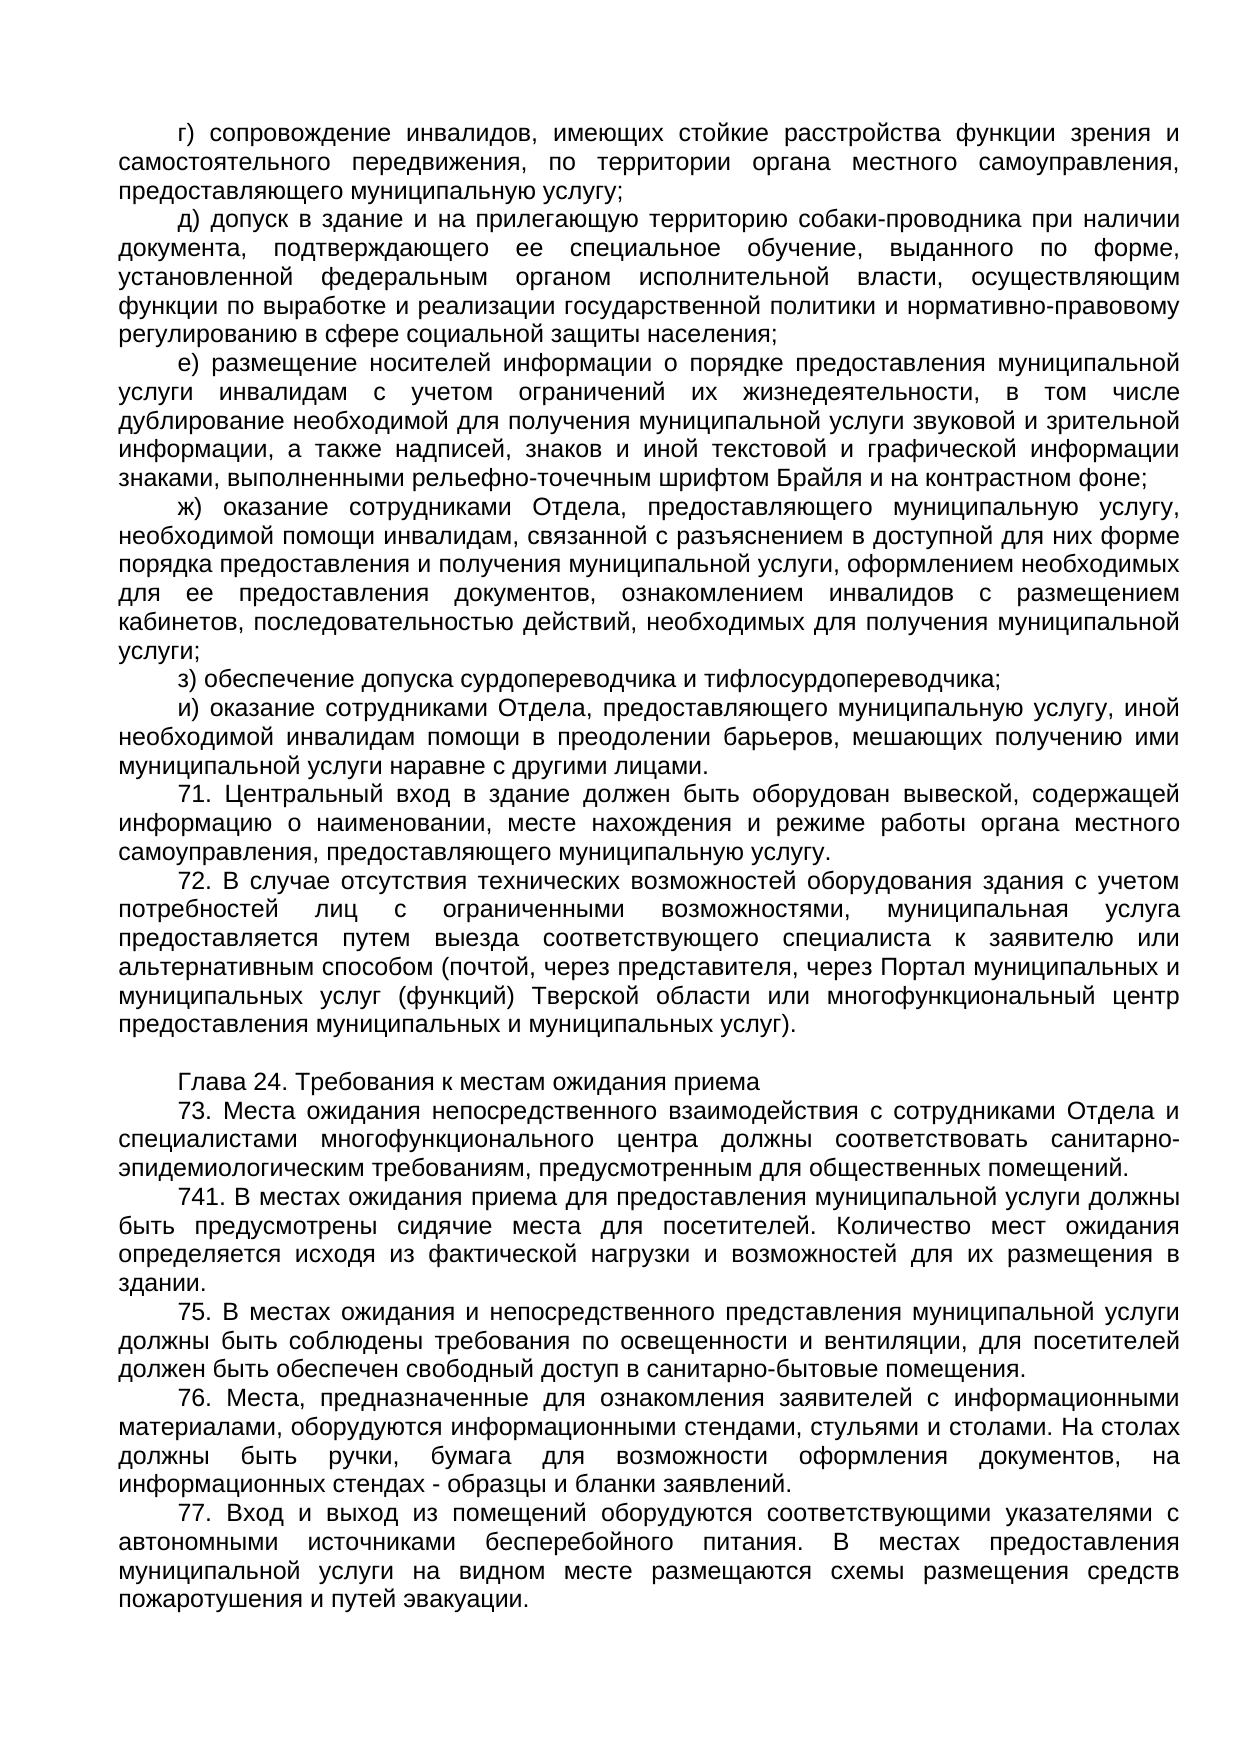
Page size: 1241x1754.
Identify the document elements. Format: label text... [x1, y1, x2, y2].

text г) сопровождение инвалидов, имеющих стойкие расстройства функции зрения и самостоятельного передвижения, по территории органа местного самоуправления, предоставляющего муниципальную услугу; [118, 118, 1181, 204]
text 72. В случае отсутствия технических возможностей оборудования здания с учетом потребностей лиц с ограниченными возможностями, муниципальная услуга предоставляется путем выезда соответствующего специалиста к заявителю или альтернативным способом (почтой, через представителя, через Портал муниципальных и муниципальных услуг (функций) Тверской области или многофункциональный центр предоставления муниципальных и муниципальных услуг). [118, 866, 1181, 1038]
text 71. Центральный вход в здание должен быть оборудован вывеской, содержащей информацию о наименовании, месте нахождения и режиме работы органа местного самоуправления, предоставляющего муниципальную услугу. [118, 779, 1181, 866]
text ж) оказание сотрудниками Отдела, предоставляющего муниципальную услугу, необходимой помощи инвалидам, связанной с разъяснением в доступной для них форме порядка предоставления и получения муниципальной услуги, оформлением необходимых для ее предоставления документов, ознакомлением инвалидов с размещением кабинетов, последовательностью действий, необходимых для получения муниципальной услуги; [118, 492, 1181, 664]
text 77. Вход и выход из помещений оборудуются соответствующими указателями с автономными источниками бесперебойного питания. В местах предоставления муниципальной услуги на видном месте размещаются схемы размещения средств пожаротушения и путей эвакуации. [118, 1498, 1181, 1613]
text и) оказание сотрудниками Отдела, предоставляющего муниципальную услугу, иной необходимой инвалидам помощи в преодолении барьеров, мешающих получению ими муниципальной услуги наравне с другими лицами. [118, 693, 1181, 779]
text з) обеспечение допуска сурдопереводчика и тифлосурдопереводчика; [118, 664, 1181, 693]
text 73. Места ожидания непосредственного взаимодействия с сотрудниками Отдела и специалистами многофункционального центра должны соответствовать санитарно-эпидемиологическим требованиям, предусмотренным для общественных помещений. [118, 1096, 1181, 1182]
text д) допуск в здание и на прилегающую территорию собаки-проводника при наличии документа, подтверждающего ее специальное обучение, выданного по форме, установленной федеральным органом исполнительной власти, осуществляющим функции по выработке и реализации государственной политики и нормативно-правовому регулированию в сфере социальной защиты населения; [118, 204, 1181, 348]
text 75. В местах ожидания и непосредственного представления муниципальной услуги должны быть соблюдены требования по освещенности и вентиляции, для посетителей должен быть обеспечен свободный доступ в санитарно-бытовые помещения. [118, 1297, 1181, 1383]
text Глава 24. Требования к местам ожидания приема [118, 1067, 1181, 1096]
text 741. В местах ожидания приема для предоставления муниципальной услуги должны быть предусмотрены сидячие места для посетителей. Количество мест ожидания определяется исходя из фактической нагрузки и возможностей для их размещения в здании. [118, 1182, 1181, 1297]
text 76. Места, предназначенные для ознакомления заявителей с информационными материалами, оборудуются информационными стендами, стульями и столами. На столах должны быть ручки, бумага для возможности оформления документов, на информационных стендах - образцы и бланки заявлений. [118, 1383, 1181, 1498]
text е) размещение носителей информации о порядке предоставления муниципальной услуги инвалидам с учетом ограничений их жизнедеятельности, в том числе дублирование необходимой для получения муниципальной услуги звуковой и зрительной информации, а также надписей, знаков и иной текстовой и графической информации знаками, выполненными рельефно-точечным шрифтом Брайля и на контрастном фоне; [118, 348, 1181, 492]
